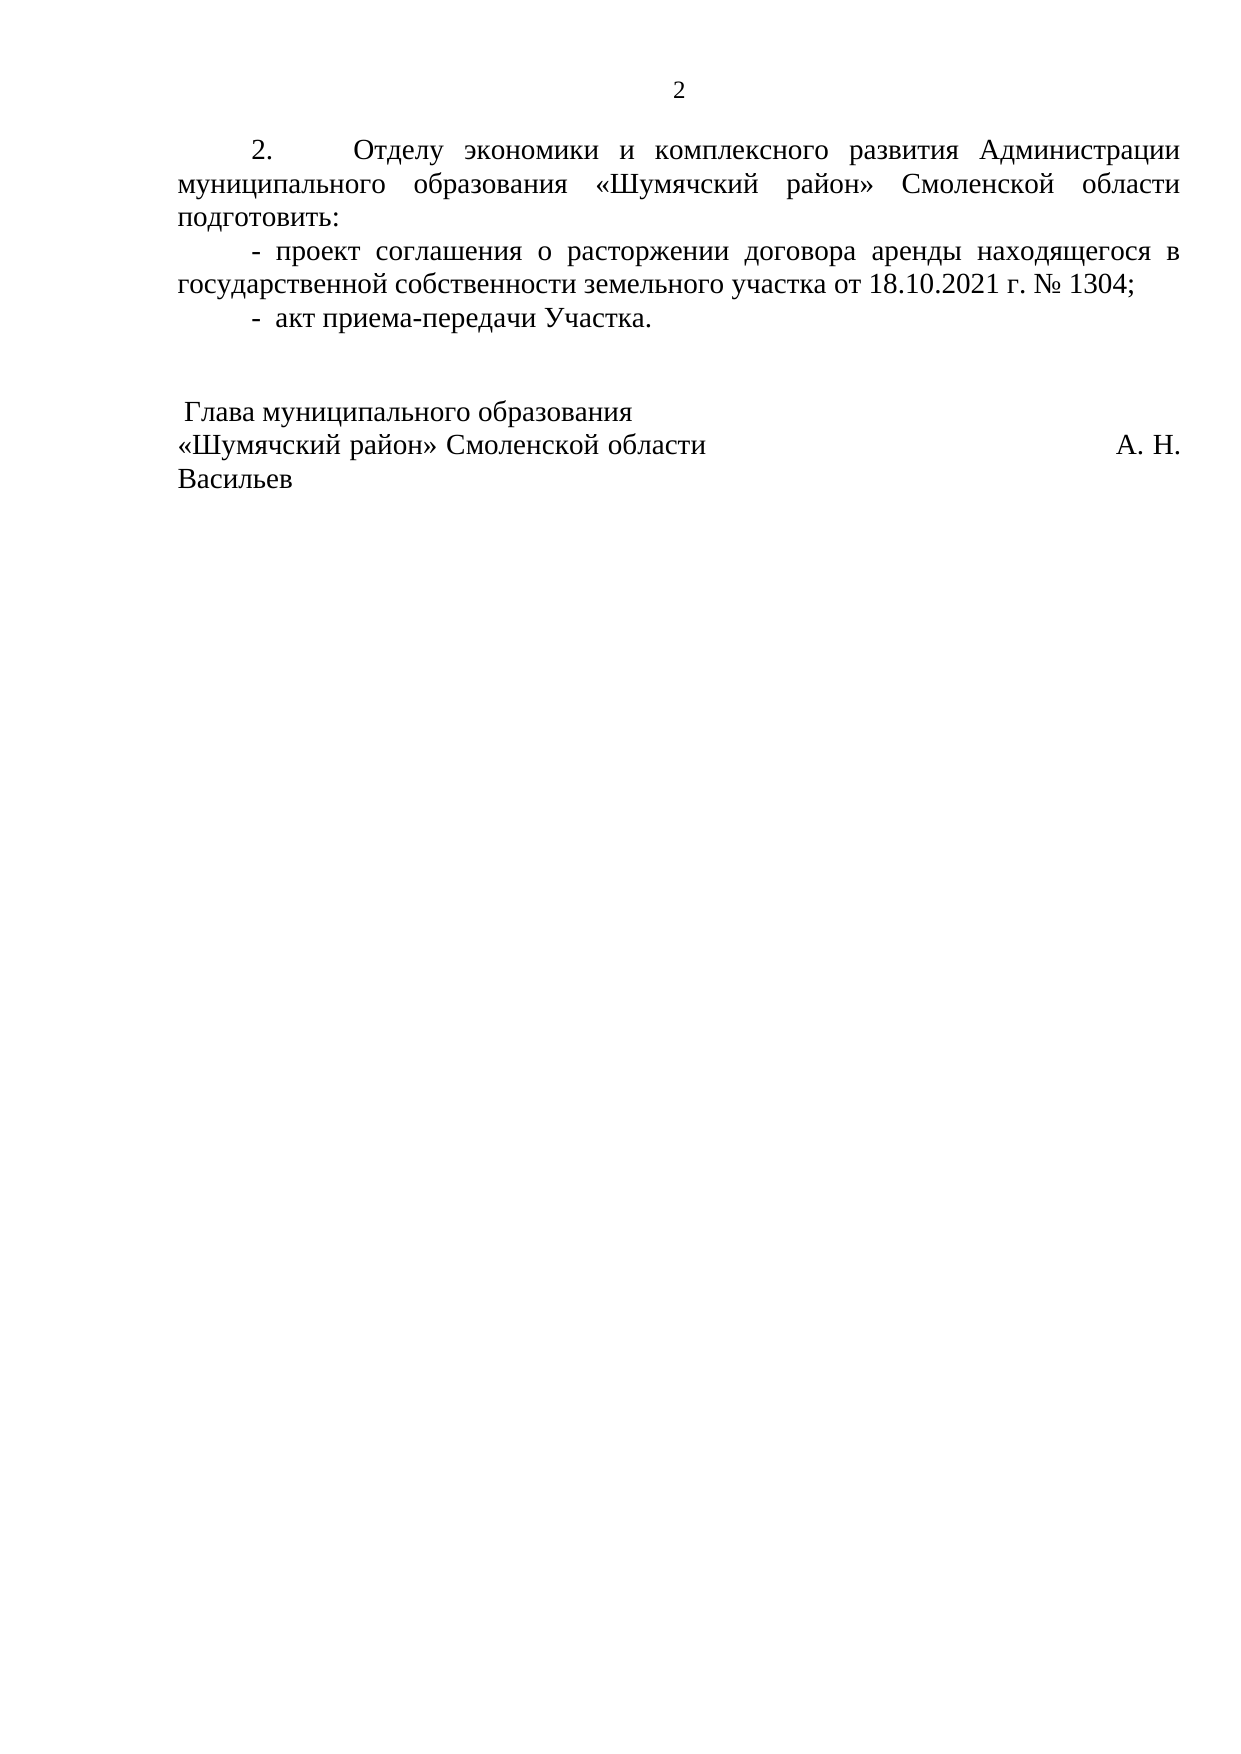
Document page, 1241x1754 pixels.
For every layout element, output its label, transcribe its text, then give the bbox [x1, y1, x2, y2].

text - акт приема-передачи Участка. [177, 300, 1181, 334]
text «Шумячский район» Смоленской области А. Н. Васильев [177, 427, 1181, 494]
text 2. Отделу экономики и комплексного развития Администрации муниципального образования «Шумячский район» Смоленской области подготовить: [177, 132, 1181, 233]
text Глава муниципального образования [177, 394, 1181, 427]
text - проект соглашения о расторжении договора аренды находящегося в государственной собственности земельного участка от 18.10.2021 г. № 1304; [177, 233, 1181, 300]
